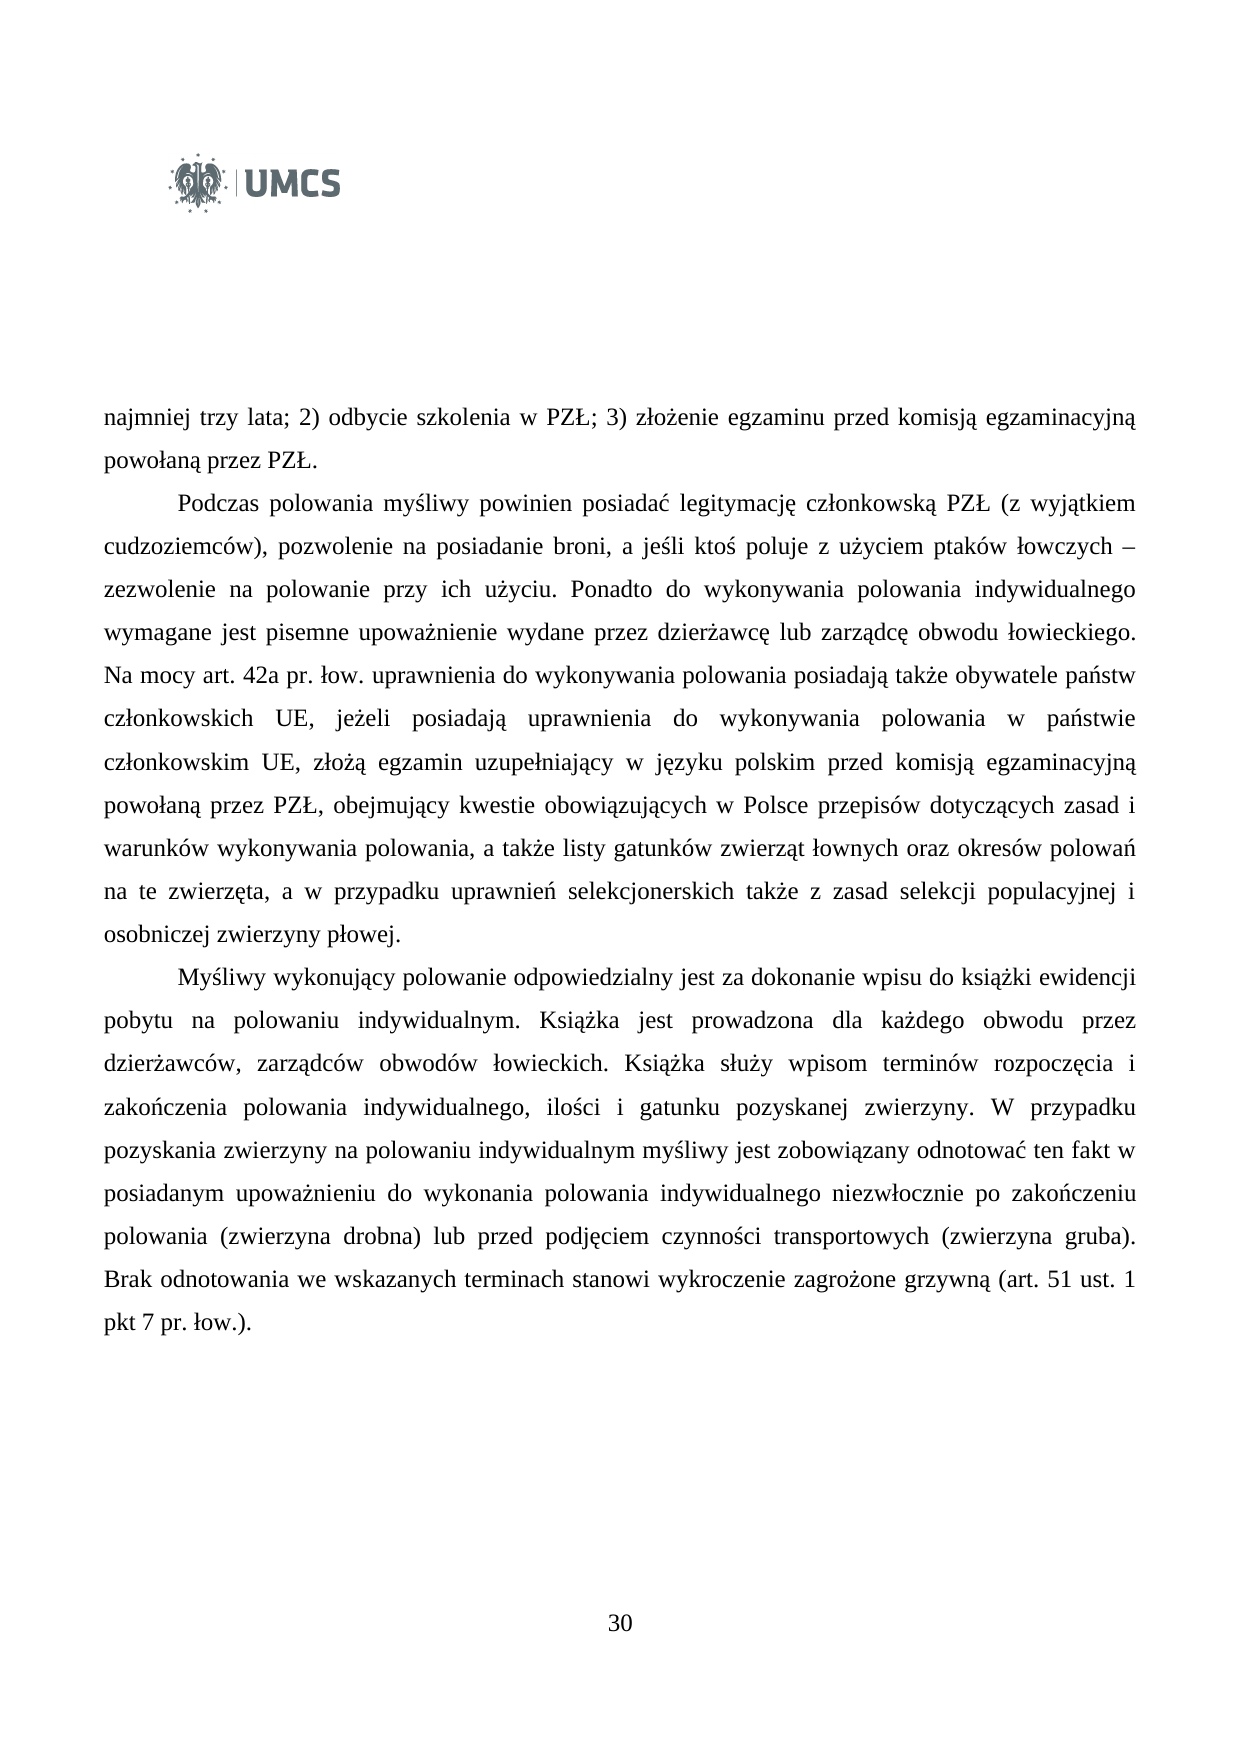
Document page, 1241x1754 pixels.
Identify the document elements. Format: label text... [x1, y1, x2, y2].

text Myśliwy wykonujący polowanie odpowiedzialny jest za dokonanie wpisu do książki ewidencji pobytu na polowaniu indywidualnym. Książka jest prowadzona dla każdego obwodu przez dzierżawców, zarządców obwodów łowieckich. Książka służy wpisom terminów rozpoczęcia i zakończenia polowania indywidualnego, ilości i gatunku pozyskanej zwierzyny. W przypadku pozyskania zwierzyny na polowaniu indywidualnym myśliwy jest zobowiązany odnotować ten fakt w posiadanym upoważnieniu do wykonania polowania indywidualnego niezwłocznie po zakończeniu polowania (zwierzyna drobna) lub przed podjęciem czynności transportowych (zwierzyna gruba). Brak odnotowania we wskazanych terminach stanowi wykroczenie zagrożone grzywną (art. 51 ust. 1 pkt 7 pr. łow.). [103, 962, 1137, 1336]
text Podczas polowania myśliwy powinien posiadać legitymację członkowską PZŁ (z wyjątkiem cudzoziemców), pozwolenie na posiadanie broni, a jeśli ktoś poluje z użyciem ptaków łowczych – zezwolenie na polowanie przy ich użyciu. Ponadto do wykonywania polowania indywidualnego wymagane jest pisemne upoważnienie wydane przez dzierżawcę lub zarządcę obwodu łowieckiego. Na mocy art. 42a pr. łow. uprawnienia do wykonywania polowania posiadają także obywatele państw członkowskich UE, jeżeli posiadają uprawnienia do wykonywania polowania w państwie członkowskim UE, złożą egzamin uzupełniający w języku polskim przed komisją egzaminacyjną powołaną przez PZŁ, obejmujący kwestie obowiązujących w Polsce przepisów dotyczących zasad i warunków wykonywania polowania, a także listy gatunków zwierząt łownych oraz okresów polowań na te zwierzęta, a w przypadku uprawnień selekcjonerskich także z zasad selekcji populacyjnej i osobniczej zwierzyny płowej. [103, 488, 1137, 948]
picture [168, 153, 340, 213]
